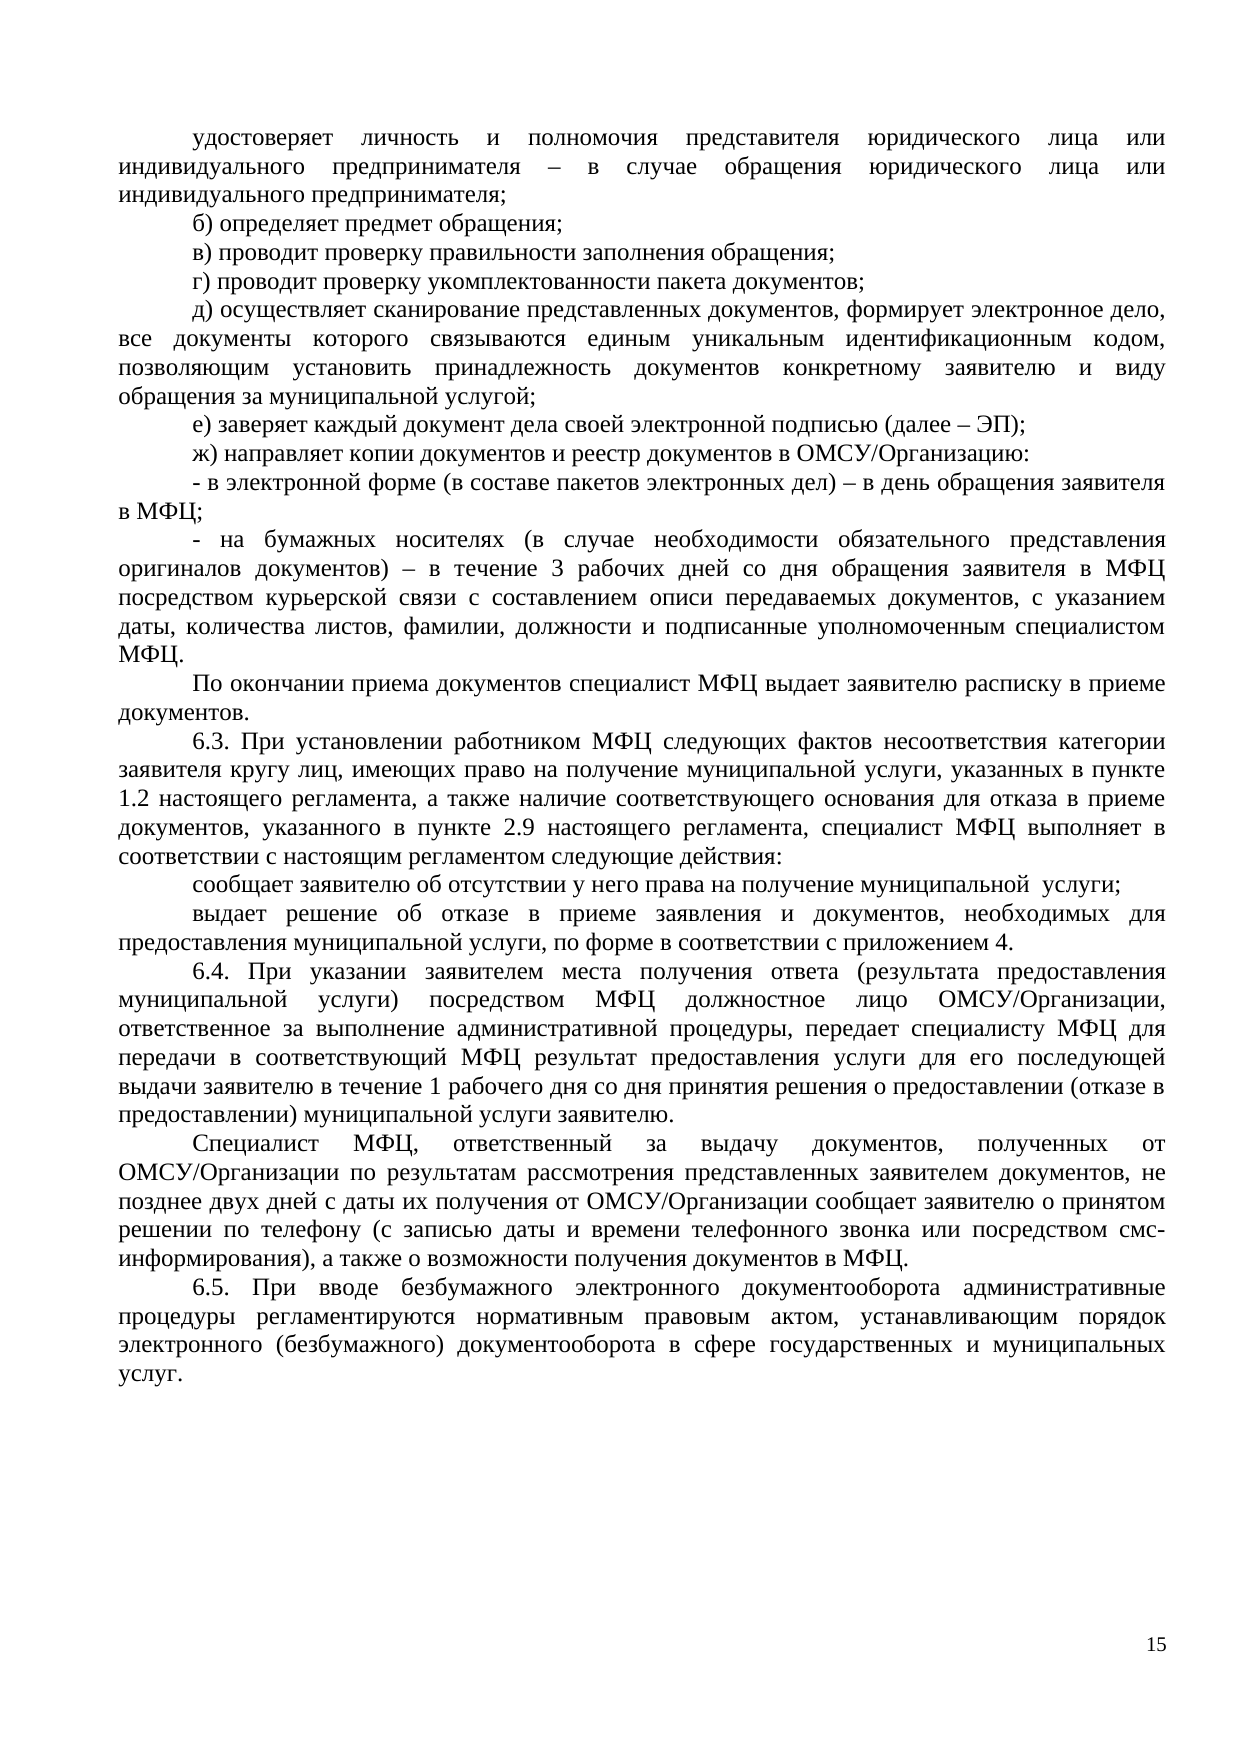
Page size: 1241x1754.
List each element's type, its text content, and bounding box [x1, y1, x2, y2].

text в) проводит проверку правильности заполнения обращения; [118, 237, 1167, 266]
text - в электронной форме (в составе пакетов электронных дел) – в день обращения заявителя в МФЦ; [118, 467, 1167, 524]
text г) проводит проверку укомплектованности пакета документов; [118, 266, 1167, 294]
text - на бумажных носителях (в случае необходимости обязательного представления оригиналов документов) – в течение 3 рабочих дней со дня обращения заявителя в МФЦ посредством курьерской связи с составлением описи передаваемых документов, с указанием даты, количества листов, фамилии, должности и подписанные уполномоченным специалистом МФЦ. [118, 524, 1167, 668]
text 6.3. При установлении работником МФЦ следующих фактов несоответствия категории заявителя кругу лиц, имеющих право на получение муниципальной услуги, указанных в пункте 1.2 настоящего регламента, а также наличие соответствующего основания для отказа в приеме документов, указанного в пункте 2.9 настоящего регламента, специалист МФЦ выполняет в соответствии с настоящим регламентом следующие действия: [118, 726, 1167, 869]
text удостоверяет личность и полномочия представителя юридического лица или индивидуального предпринимателя – в случае обращения юридического лица или индивидуального предпринимателя; [118, 122, 1167, 208]
text 6.4. При указании заявителем места получения ответа (результата предоставления муниципальной услуги) посредством МФЦ должностное лицо ОМСУ/Организации, ответственное за выполнение административной процедуры, передает специалисту МФЦ для передачи в соответствующий МФЦ результат предоставления услуги для его последующей выдачи заявителю в течение 1 рабочего дня со дня принятия решения о предоставлении (отказе в предоставлении) муниципальной услуги заявителю. [118, 956, 1167, 1128]
text 6.5. При вводе безбумажного электронного документооборота административные процедуры регламентируются нормативным правовым актом, устанавливающим порядок электронного (безбумажного) документооборота в сфере государственных и муниципальных услуг. [118, 1272, 1167, 1387]
text выдает решение об отказе в приеме заявления и документов, необходимых для предоставления муниципальной услуги, по форме в соответствии с приложением 4. [118, 898, 1167, 956]
text е) заверяет каждый документ дела своей электронной подписью (далее – ЭП); [118, 409, 1167, 438]
text д) осуществляет сканирование представленных документов, формирует электронное дело, все документы которого связываются единым уникальным идентификационным кодом, позволяющим установить принадлежность документов конкретному заявителю и виду обращения за муниципальной услугой; [118, 294, 1167, 409]
text сообщает заявителю об отсутствии у него права на получение муниципальной услуги; [118, 869, 1167, 898]
text б) определяет предмет обращения; [118, 208, 1167, 237]
text ж) направляет копии документов и реестр документов в ОМСУ/Организацию: [118, 438, 1167, 467]
text Специалист МФЦ, ответственный за выдачу документов, полученных от ОМСУ/Организации по результатам рассмотрения представленных заявителем документов, не позднее двух дней с даты их получения от ОМСУ/Организации сообщает заявителю о принятом решении по телефону (с записью даты и времени телефонного звонка или посредством смс-информирования), а также о возможности получения документов в МФЦ. [118, 1128, 1167, 1272]
text По окончании приема документов специалист МФЦ выдает заявителю расписку в приеме документов. [118, 668, 1167, 726]
